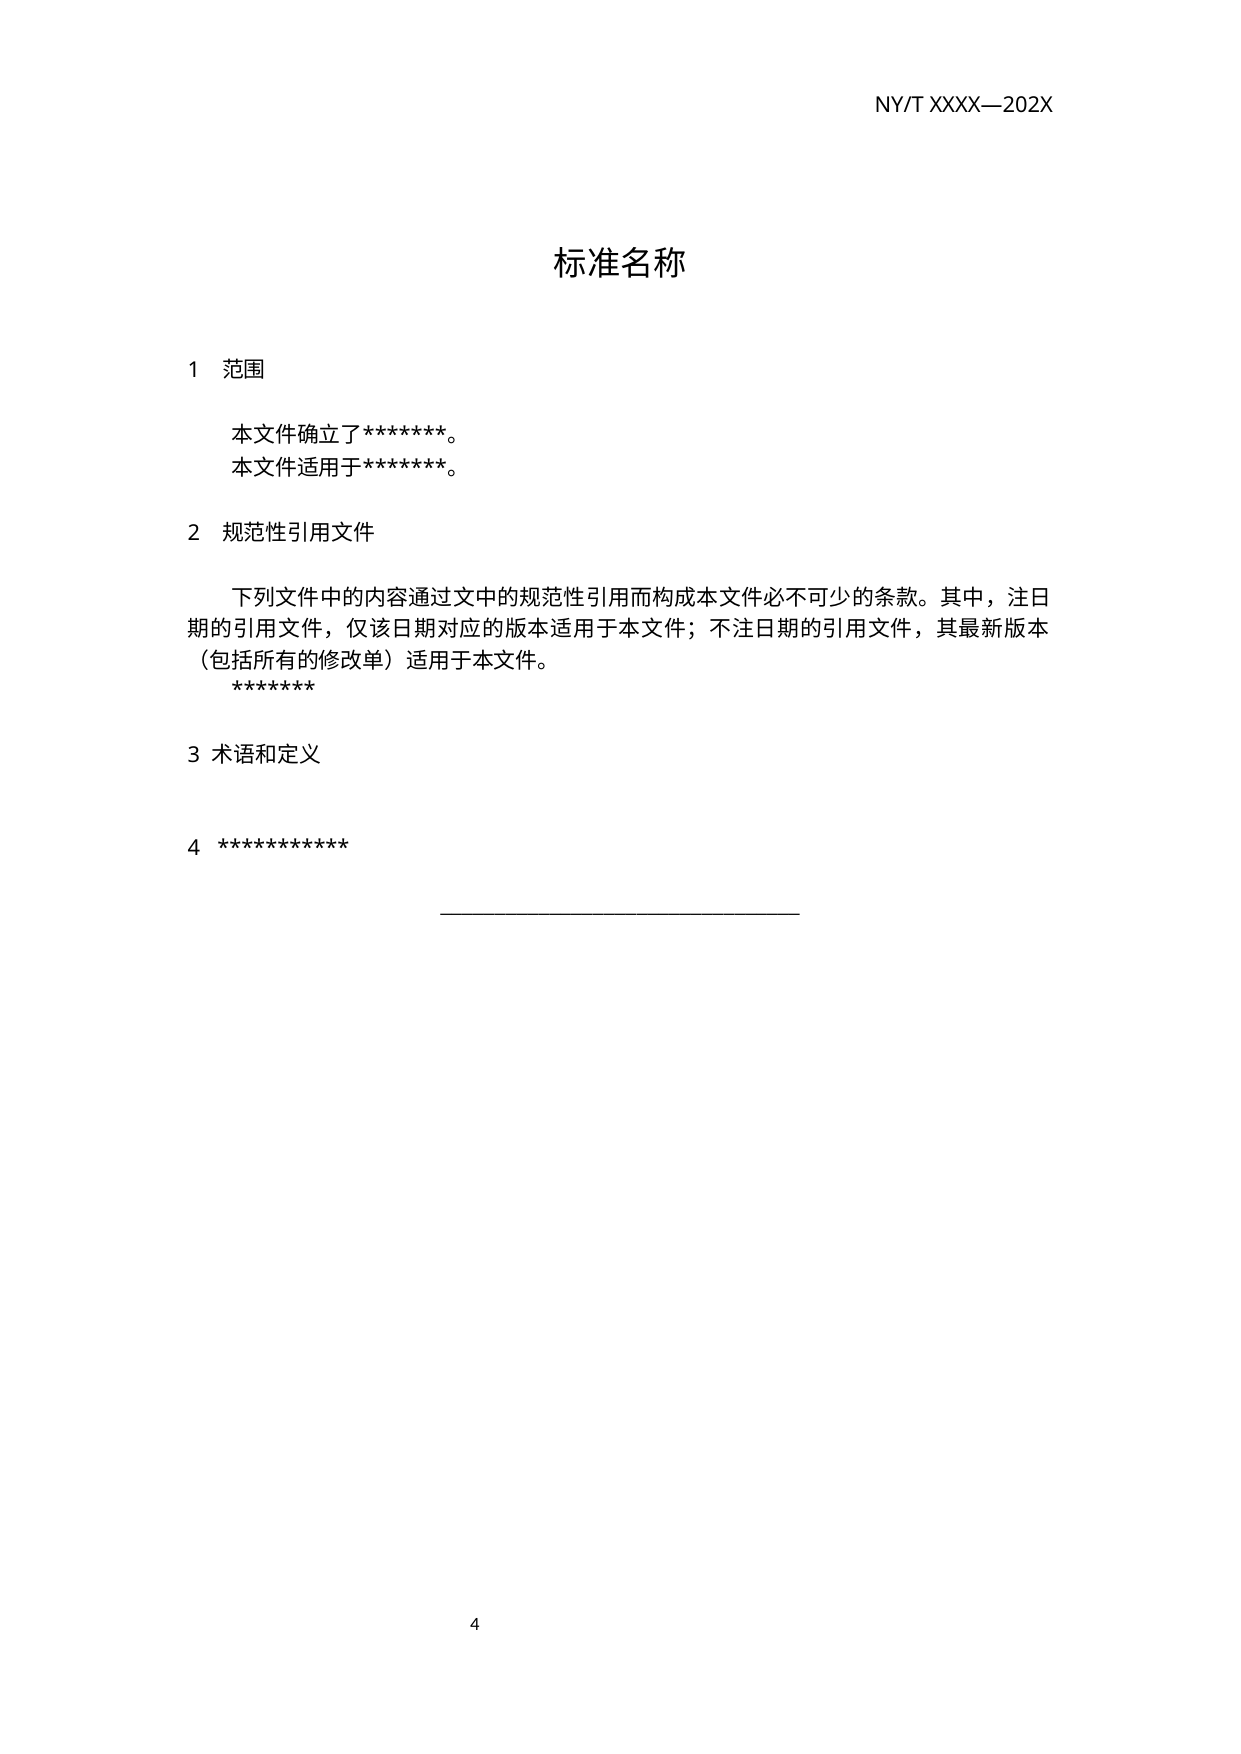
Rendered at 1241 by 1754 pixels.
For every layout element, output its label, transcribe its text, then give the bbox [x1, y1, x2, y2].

text 规范性引用文件 [187, 514, 1053, 547]
text 范围 [187, 352, 1053, 384]
text 下列文件中的内容通过文中的规范性引用而构成本文件必不可少的条款。其中，注日期的引用文件，仅该日期对应的版本适用于本文件；不注日期的引用文件，其最新版本（包括所有的修改单）适用于本文件。 [187, 579, 1053, 674]
text 本文件确立了*******。 [187, 417, 1053, 449]
text _________________________________ [440, 891, 800, 918]
text 4 *********** [187, 832, 1053, 861]
text 标准名称 [187, 229, 1053, 294]
text 本文件适用于*******。 [187, 449, 1053, 482]
text ******* [187, 674, 1053, 704]
list 3 术语和定义 [187, 737, 1053, 769]
